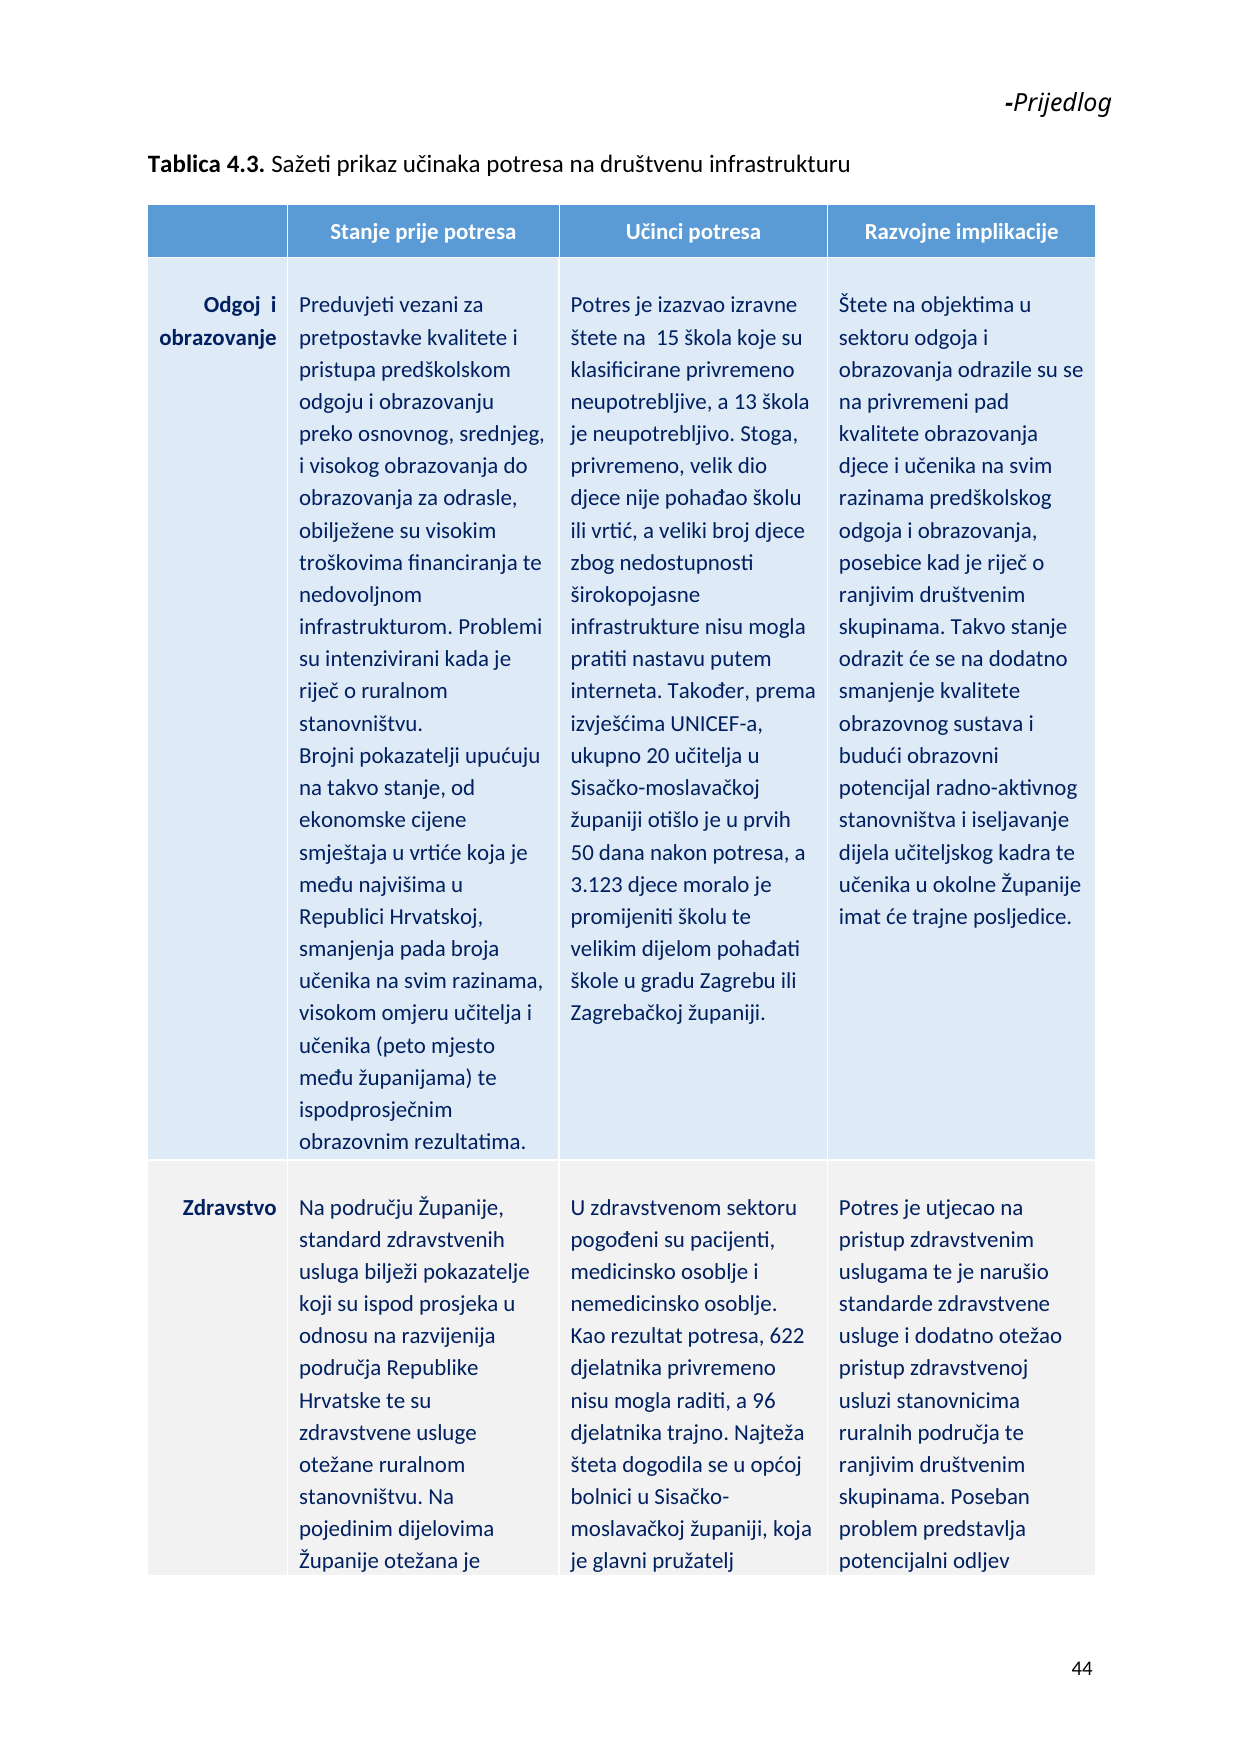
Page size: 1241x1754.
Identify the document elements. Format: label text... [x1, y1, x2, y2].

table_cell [288, 1161, 558, 1575]
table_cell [828, 1161, 1095, 1575]
table_cell Štete na objektima u sektoru odgoja i obrazovanja odrazile su se na privremeni pad kvalitete obrazovanja djece i učenika na svim razinama predškolskog odgoja i obrazovanja, posebice kad je riječ o ranjivim društvenim skupinama. Takvo stanje odrazit će se na dodatno smanjenje kvalitete obrazovnog sustava i budući obrazovni potencijal radno-aktivnog stanovništva i iseljavanje dijela učiteljskog kadra te učenika u okolne Županije imat će trajne posljedice. [828, 258, 1095, 1159]
table_header [148, 205, 287, 257]
text Tablica 4.3. Sažeti prikaz učinaka potresa na društvenu infrastrukturu [148, 148, 1092, 178]
table_cell Zdravstvo [148, 1160, 287, 1575]
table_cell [560, 1161, 827, 1575]
table_header Stanje prije potresa [288, 205, 559, 257]
table_cell Potres je izazvao izravne štete na 15 škola koje su klasificirane privremeno neupotrebljive, a 13 škola je neupotrebljivo. Stoga, privremeno, velik dio djece nije pohađao školu ili vrtić, a veliki broj djece zbog nedostupnosti širokopojasne infrastrukture nisu mogla pratiti nastavu putem interneta. Također, prema izvješćima UNICEF-a, ukupno 20 učitelja u Sisačko-moslavačkoj županiji otišlo je u prvih 50 dana nakon potresa, a 3.123 djece moralo je promijeniti školu te velikim dijelom pohađati škole u gradu Zagrebu ili Zagrebačkoj županiji. [560, 258, 827, 1159]
table_header Razvojne implikacije [828, 205, 1095, 257]
table_cell Preduvjeti vezani za pretpostavke kvalitete i pristupa predškolskom odgoju i obrazovanju preko osnovnog, srednjeg, i visokog obrazovanja do obrazovanja za odrasle, obilježene su visokim troškovima financiranja te nedovoljnom infrastrukturom. Problemi su intenzivirani kada je riječ o ruralnom stanovništvu. Brojni pokazatelji upućuju na takvo stanje, od ekonomske cijene smještaja u vrtiće koja je među najvišima u Republici Hrvatskoj, smanjenja pada broja učenika na svim razinama, visokom omjeru učitelja i učenika (peto mjesto među županijama) te ispodprosječnim obrazovnim rezultatima. [288, 258, 558, 1159]
table_cell Odgoj i obrazovanje [148, 258, 287, 1159]
table_header Učinci potresa [560, 205, 827, 257]
